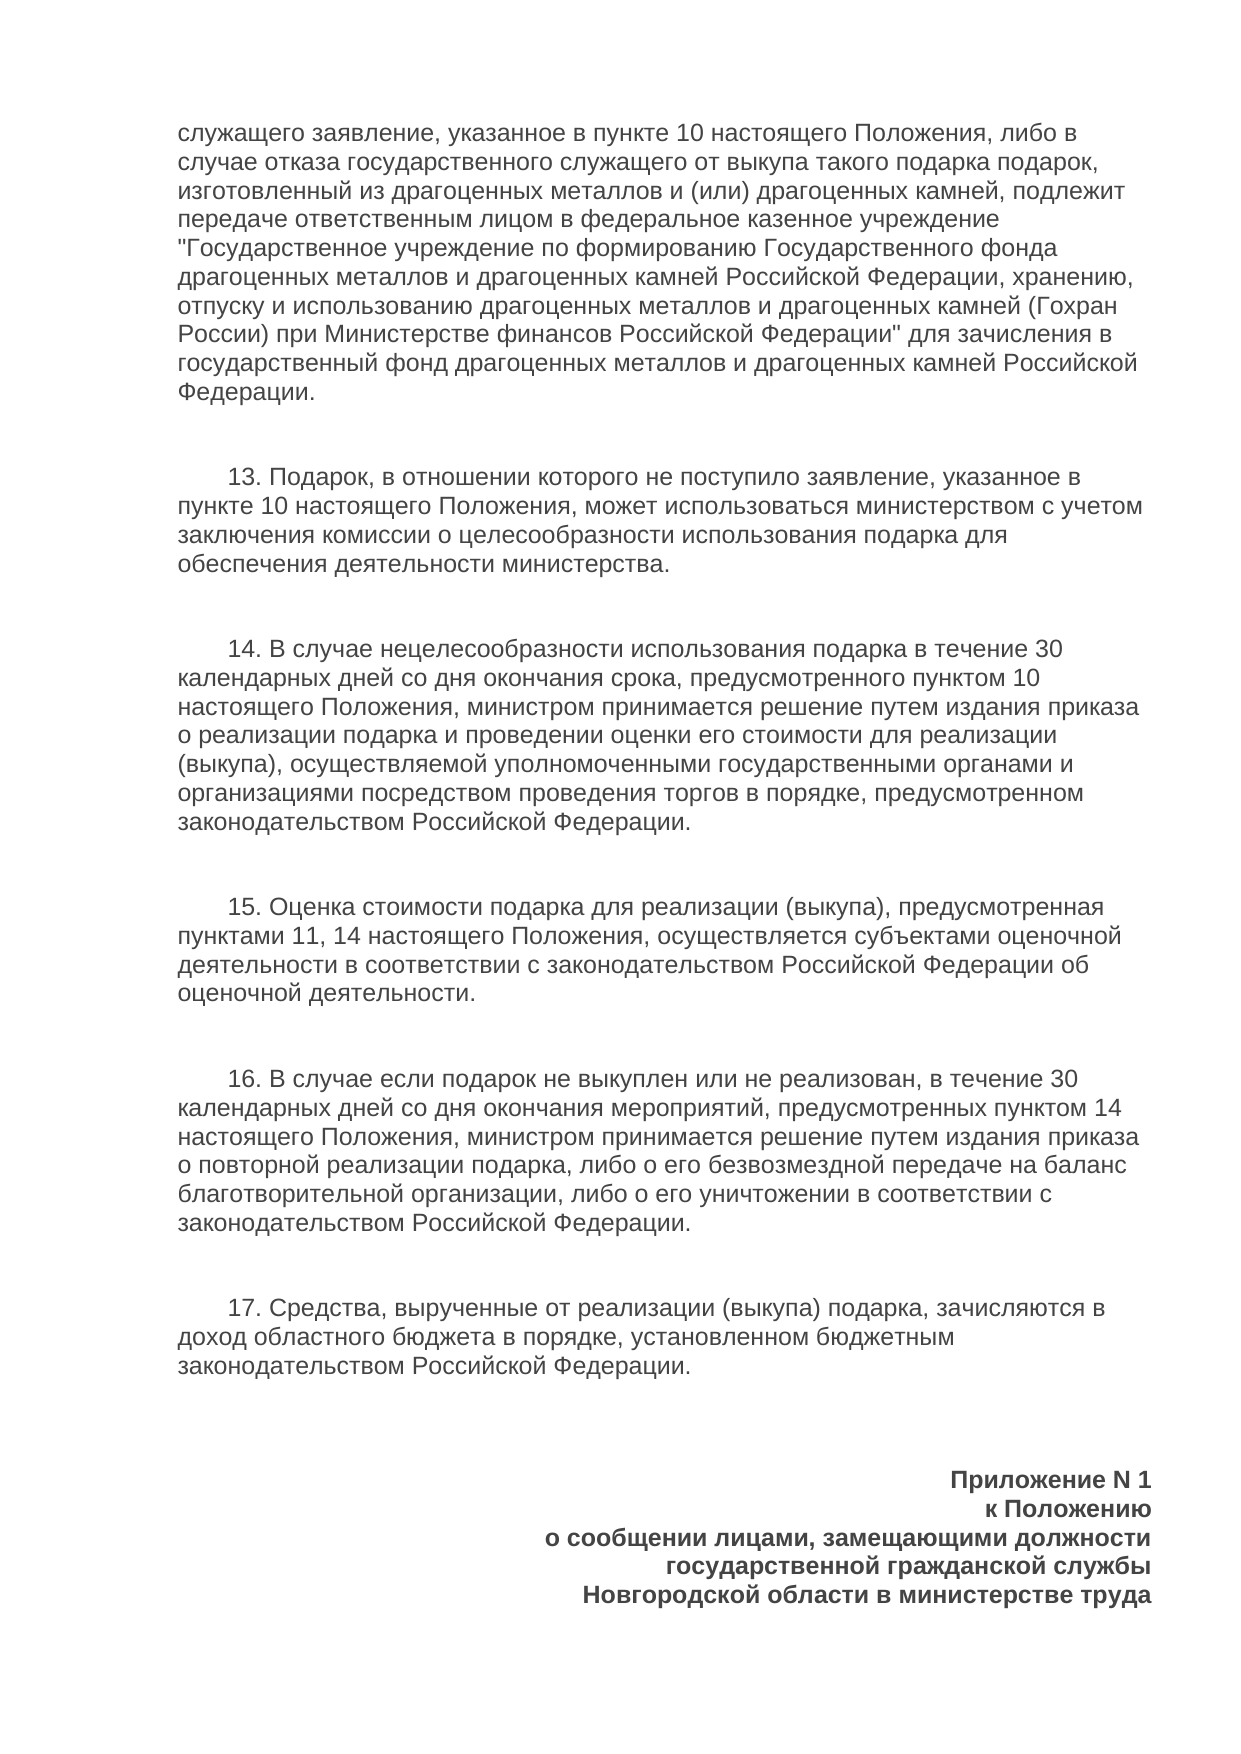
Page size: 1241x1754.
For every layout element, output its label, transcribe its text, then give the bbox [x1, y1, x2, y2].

text 16. В случае если подарок не выкуплен или не реализован, в течение 30 календарных дней со дня окончания мероприятий, предусмотренных пунктом 14 настоящего Положения, министром принимается решение путем издания приказа о повторной реализации подарка, либо о его безвозмездной передаче на баланс благотворительной организации, либо о его уничтожении в соответствии с законодательством Российской Федерации. [177, 1064, 1152, 1264]
text 13. Подарок, в отношении которого не поступило заявление, указанное в пункте 10 настоящего Положения, может использоваться министерством с учетом заключения комиссии о целесообразности использования подарка для обеспечения деятельности министерства. [177, 462, 1152, 605]
text 15. Оценка стоимости подарка для реализации (выкупа), предусмотренная пунктами 11, 14 настоящего Положения, осуществляется субъектами оценочной деятельности в соответствии с законодательством Российской Федерации об оценочной деятельности. [177, 892, 1152, 1035]
text 14. В случае нецелесообразности использования подарка в течение 30 календарных дней со дня окончания срока, предусмотренного пунктом 10 настоящего Положения, министром принимается решение путем издания приказа о реализации подарка и проведении оценки его стоимости для реализации (выкупа), осуществляемой уполномоченными государственными органами и организациями посредством проведения торгов в порядке, предусмотренном законодательством Российской Федерации. [177, 634, 1152, 863]
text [177, 118, 1152, 434]
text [177, 1407, 1152, 1609]
text 17. Средства, вырученные от реализации (выкупа) подарка, зачисляются в доход областного бюджета в порядке, установленном бюджетным законодательством Российской Федерации. [177, 1293, 1152, 1407]
